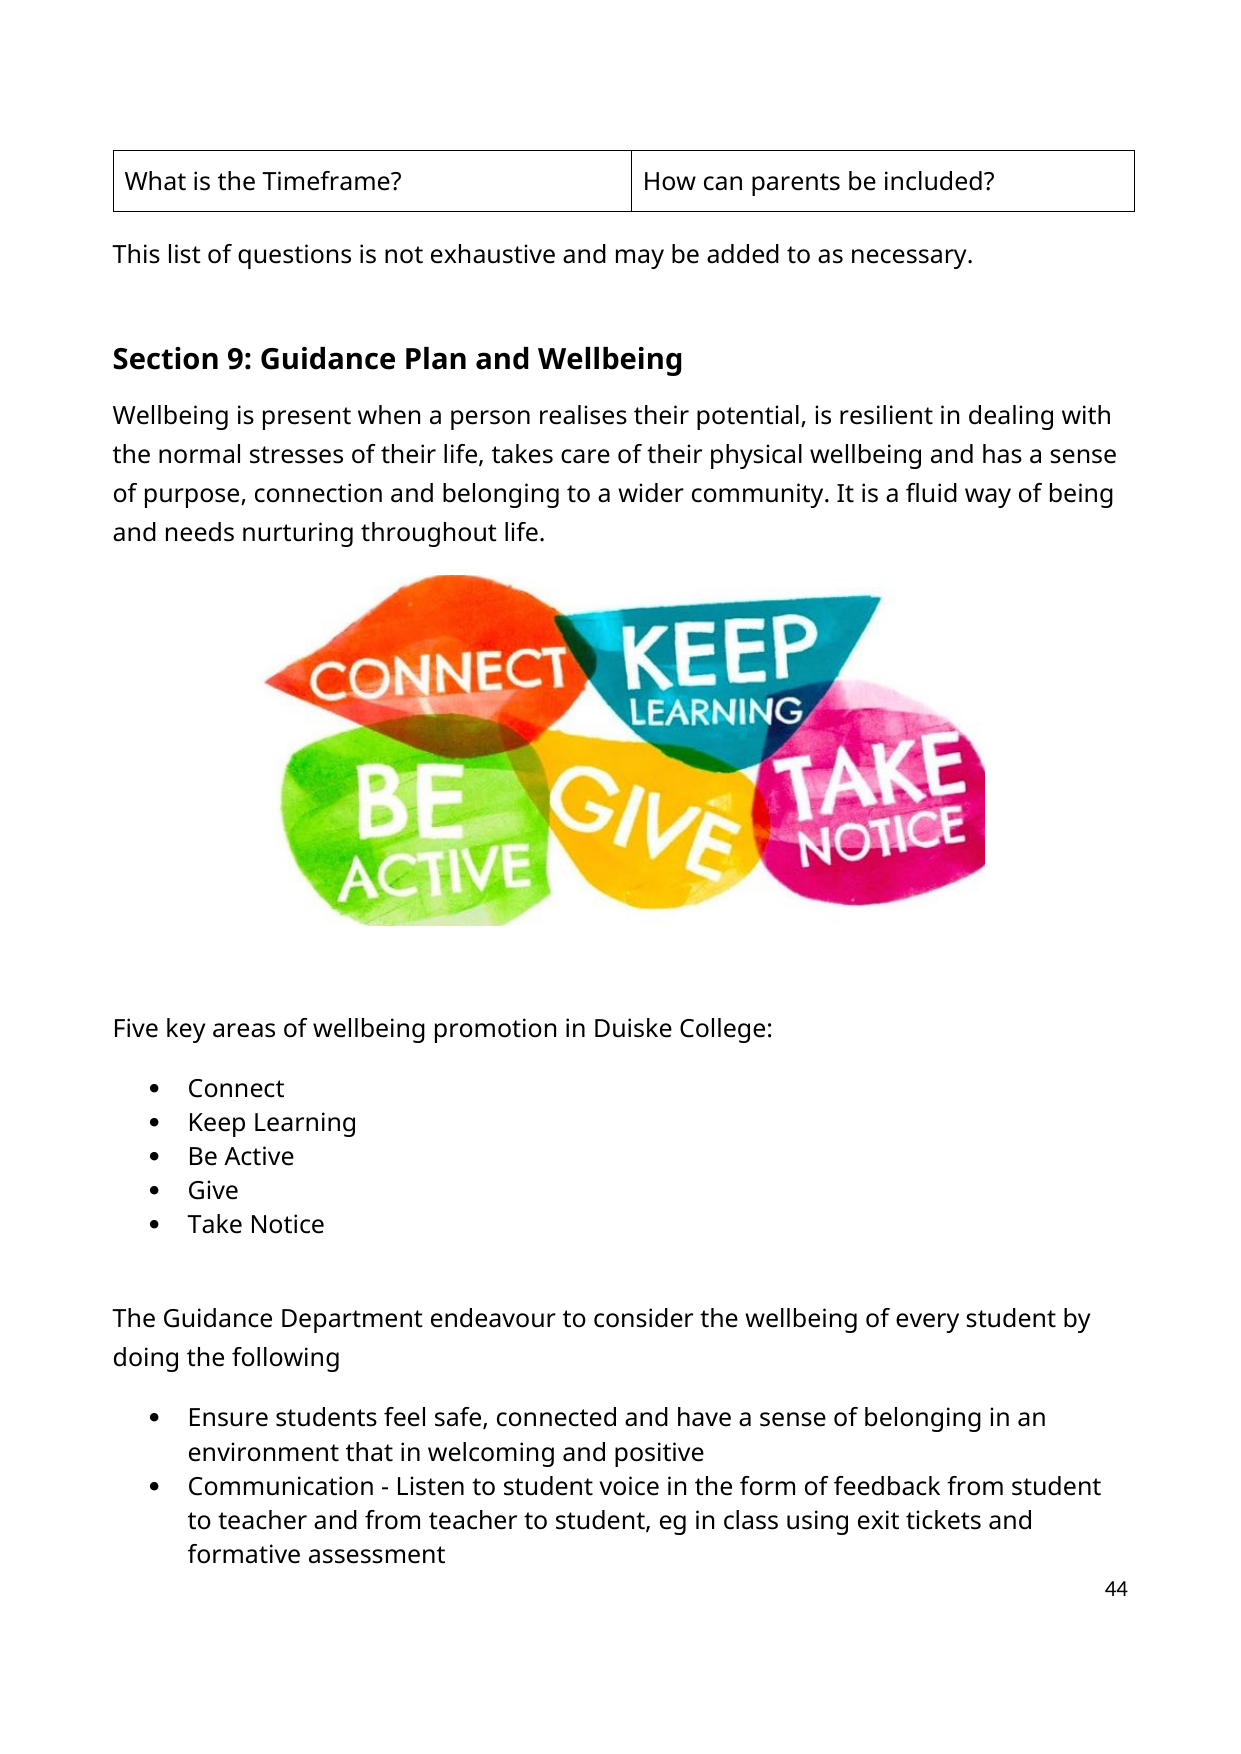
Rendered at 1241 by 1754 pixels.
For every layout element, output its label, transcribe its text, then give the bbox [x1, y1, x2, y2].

list Connect [150, 1071, 1128, 1105]
picture [255, 575, 985, 926]
list Take Notice [150, 1207, 1128, 1241]
text The Guidance Department endeavour to consider the wellbeing of every student by doing the following [112, 1301, 1128, 1374]
list Ensure students feel safe, connected and have a sense of belonging in an environment that in welcoming and positive [150, 1400, 1128, 1468]
list Give [150, 1173, 1128, 1207]
table_cell How can parents be included? [632, 151, 1134, 211]
text Wellbeing is present when a person realises their potential, is resilient in dealing with the normal stresses of their life, takes care of their physical wellbeing and has a sense of purpose, connection and belonging to a wider community. It is a fluid way of being and needs nurturing throughout life. [112, 397, 1128, 549]
text This list of questions is not exhaustive and may be added to as necessary. [112, 237, 1128, 271]
table_cell What is the Timeframe? [114, 151, 631, 211]
subtitle Section 9: Guidance Plan and Wellbeing [112, 338, 1128, 378]
list Be Active [150, 1139, 1128, 1173]
text Five key areas of wellbeing promotion in Duiske College: [112, 1011, 1128, 1045]
list Communication - Listen to student voice in the form of feedback from student to teacher and from teacher to student, eg in class using exit tickets and formative assessment [150, 1468, 1128, 1570]
list Keep Learning [150, 1105, 1128, 1139]
